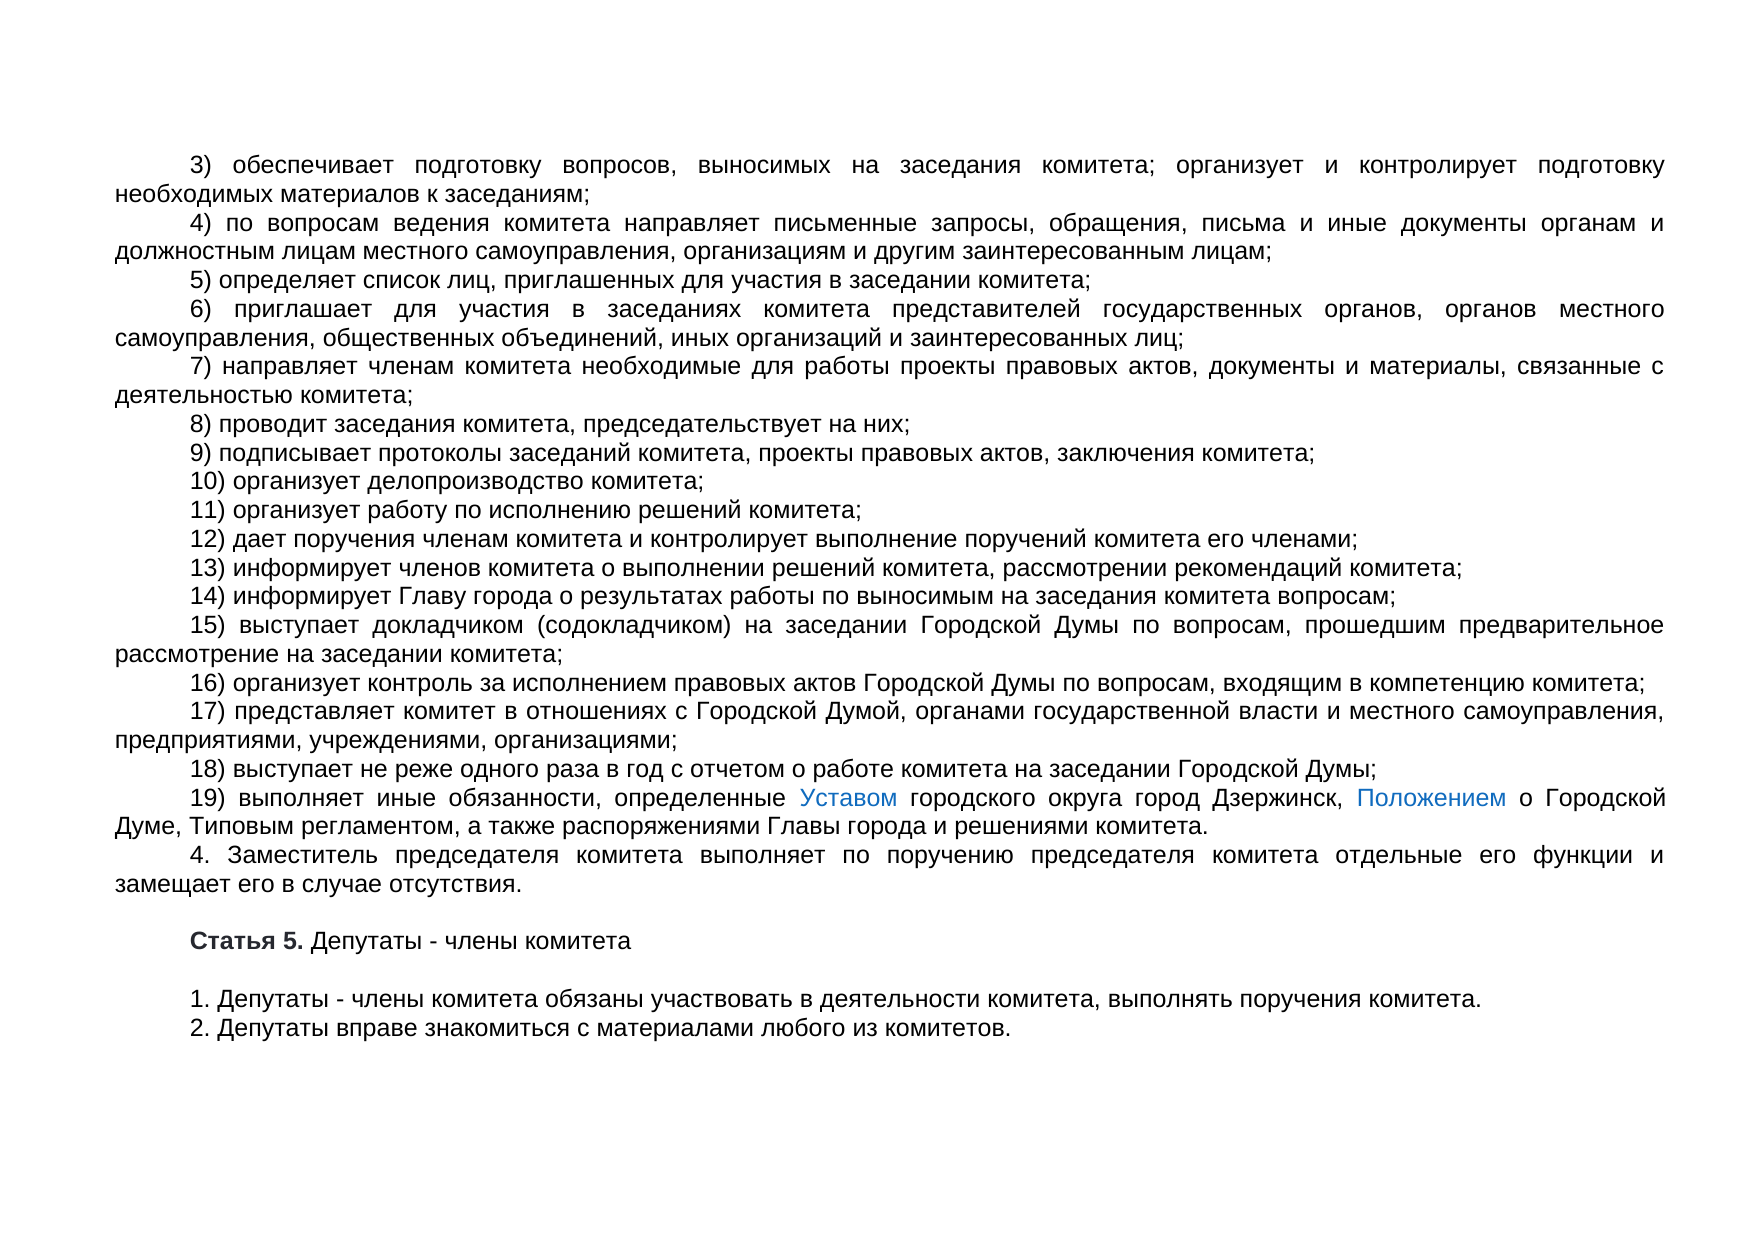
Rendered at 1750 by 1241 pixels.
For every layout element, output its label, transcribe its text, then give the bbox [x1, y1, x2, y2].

text 18) выступает не реже одного раза в год с отчетом о работе комитета на заседании Городской Думы; [114, 754, 1667, 782]
text 9) подписывает протоколы заседаний комитета, проекты правовых актов, заключения комитета; [114, 437, 1667, 466]
text 2. Депутаты вправе знакомиться с материалами любого из комитетов. [114, 1012, 1667, 1041]
text 19) выполняет иные обязанности, определенные Уставом городского округа город Дзержинск, Положением о Городской Думе, Типовым регламентом, а также распоряжениями Главы города и решениями комитета. [114, 782, 1667, 840]
text 14) информирует Главу города о результатах работы по выносимым на заседания комитета вопросам; [114, 581, 1667, 610]
text 7) направляет членам комитета необходимые для работы проекты правовых актов, документы и материалы, связанные с деятельностью комитета; [114, 351, 1667, 409]
text 16) организует контроль за исполнением правовых актов Городской Думы по вопросам, входящим в компетенцию комитета; [114, 667, 1667, 696]
text 5) определяет список лиц, приглашенных для участия в заседании комитета; [114, 265, 1667, 294]
text 1. Депутаты - члены комитета обязаны участвовать в деятельности комитета, выполнять поручения комитета. [114, 984, 1667, 1012]
text 17) представляет комитет в отношениях с Городской Думой, органами государственной власти и местного самоуправления, предприятиями, учреждениями, организациями; [114, 696, 1667, 754]
text 15) выступает докладчиком (содокладчиком) на заседании Городской Думы по вопросам, прошедшим предварительное рассмотрение на заседании комитета; [114, 610, 1667, 667]
text 11) организует работу по исполнению решений комитета; [114, 495, 1667, 524]
text 4) по вопросам ведения комитета направляет письменные запросы, обращения, письма и иные документы органам и должностным лицам местного самоуправления, организациям и другим заинтересованным лицам; [114, 207, 1667, 265]
text 3) обеспечивает подготовку вопросов, выносимых на заседания комитета; организует и контролирует подготовку необходимых материалов к заседаниям; [114, 150, 1667, 207]
text Статья 5. Депутаты - члены комитета [114, 926, 1667, 955]
text 4. Заместитель председателя комитета выполняет по поручению председателя комитета отдельные его функции и замещает его в случае отсутствия. [114, 840, 1667, 897]
text 10) организует делопроизводство комитета; [114, 466, 1667, 495]
text 6) приглашает для участия в заседаниях комитета представителей государственных органов, органов местного самоуправления, общественных объединений, иных организаций и заинтересованных лиц; [114, 294, 1667, 351]
text 8) проводит заседания комитета, председательствует на них; [114, 409, 1667, 437]
text 13) информирует членов комитета о выполнении решений комитета, рассмотрении рекомендаций комитета; [114, 552, 1667, 581]
text 12) дает поручения членам комитета и контролирует выполнение поручений комитета его членами; [114, 524, 1667, 552]
